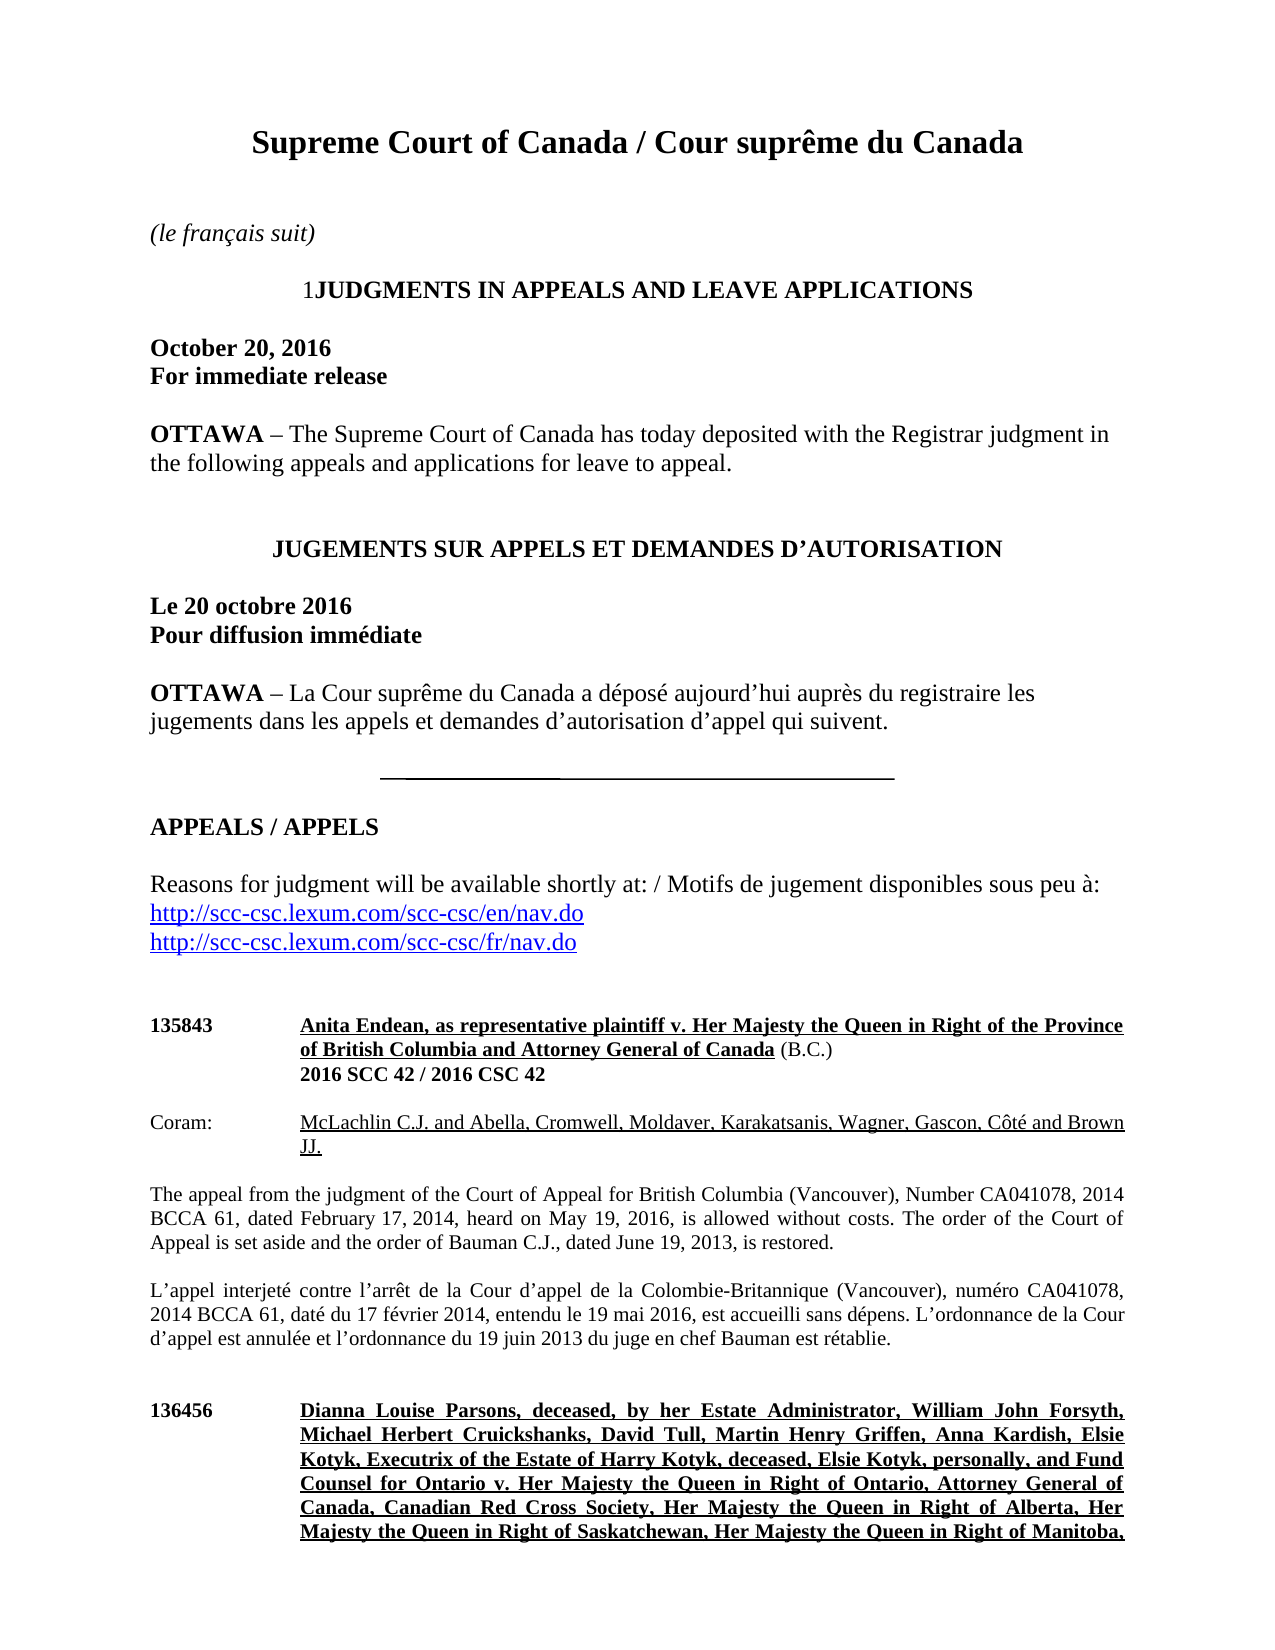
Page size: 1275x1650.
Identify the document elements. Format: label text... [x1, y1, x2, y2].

text http://scc-csc.lexum.com/scc-csc/fr/nav.do [150, 927, 1125, 956]
text JUGEMENTS SUR APPELS ET DEMANDES D’AUTORISATION [150, 534, 1125, 563]
text Le 20 octobre 2016 [150, 591, 1125, 620]
text JUDGMENTS IN APPEALS AND LEAVE APPLICATIONS [150, 275, 1125, 304]
text Supreme Court of Canada / Cour suprême du Canada [150, 122, 1125, 160]
text OTTAWA – The Supreme Court of Canada has today deposited with the Registrar judgment in the following appeals and applications for leave to appeal. [150, 419, 1125, 476]
text (le français suit) [150, 218, 1125, 246]
text L’appel interjeté contre l’arrêt de la Cour d’appel de la Colombie-Britannique (Vancouver), numéro CA041078, 2014 BCCA 61, daté du 17 février 2014, entendu le 19 mai 2016, est accueilli sans dépens. L’ordonnance de la Cour d’appel est annulée et l’ordonnance du 19 juin 2013 du juge en chef Bauman est rétablie. [150, 1278, 1125, 1350]
text APPEALS / APPELS [150, 812, 1125, 841]
text OTTAWA – La Cour suprême du Canada a déposé aujourd’hui auprès du registraire les jugements dans les appels et demandes d’autorisation d’appel qui suivent. [150, 678, 1125, 735]
text http://scc-csc.lexum.com/scc-csc/en/nav.do [150, 898, 1125, 927]
text 2016 SCC 42 / 2016 CSC 42 [300, 1061, 1125, 1086]
text October 20, 2016 [150, 333, 1125, 361]
text For immediate release [150, 361, 1125, 390]
text Coram: McLachlin C.J. and Abella, Cromwell, Moldaver, Karakatsanis, Wagner, Gascon, Côté and Brown JJ. [150, 1109, 1125, 1158]
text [150, 1398, 1125, 1543]
text Pour diffusion immédiate [150, 620, 1125, 649]
text 35843 Anita Endean, as representative plaintiff v. Her Majesty the Queen in Right of the Province of British Columbia and Attorney General of Canada (B.C.) [150, 1013, 1125, 1061]
text The appeal from the judgment of the Court of Appeal for British Columbia (Vancouver), Number CA041078, 2014 BCCA 61, dated February 17, 2014, heard on May 19, 2016, is allowed without costs. The order of the Court of Appeal is set aside and the order of Bauman C.J., dated June 19, 2013, is restored. [150, 1182, 1125, 1254]
text Reasons for judgment will be available shortly at: / Motifs de jugement disponibles sous peu à: [150, 869, 1125, 898]
